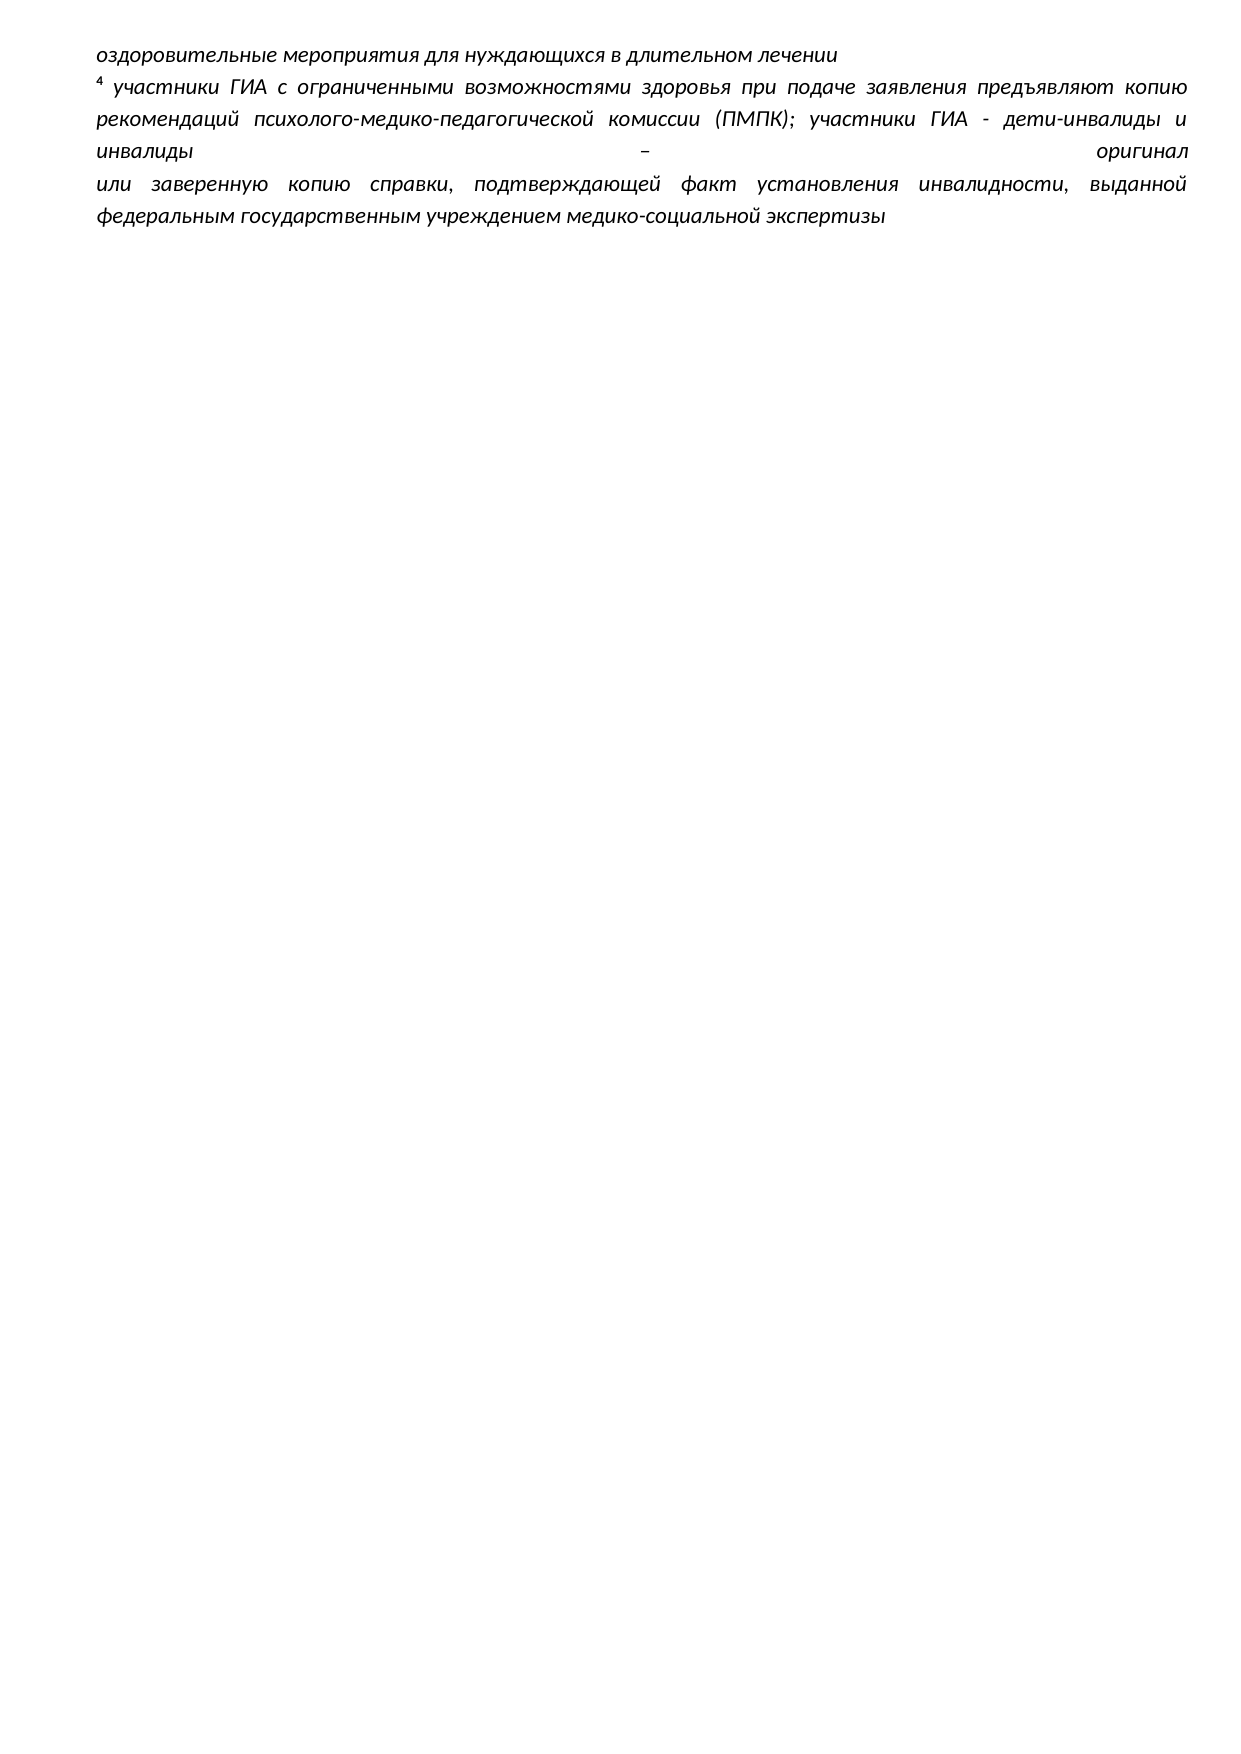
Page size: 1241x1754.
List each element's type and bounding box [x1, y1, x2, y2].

table_cell [82, 40, 1203, 233]
